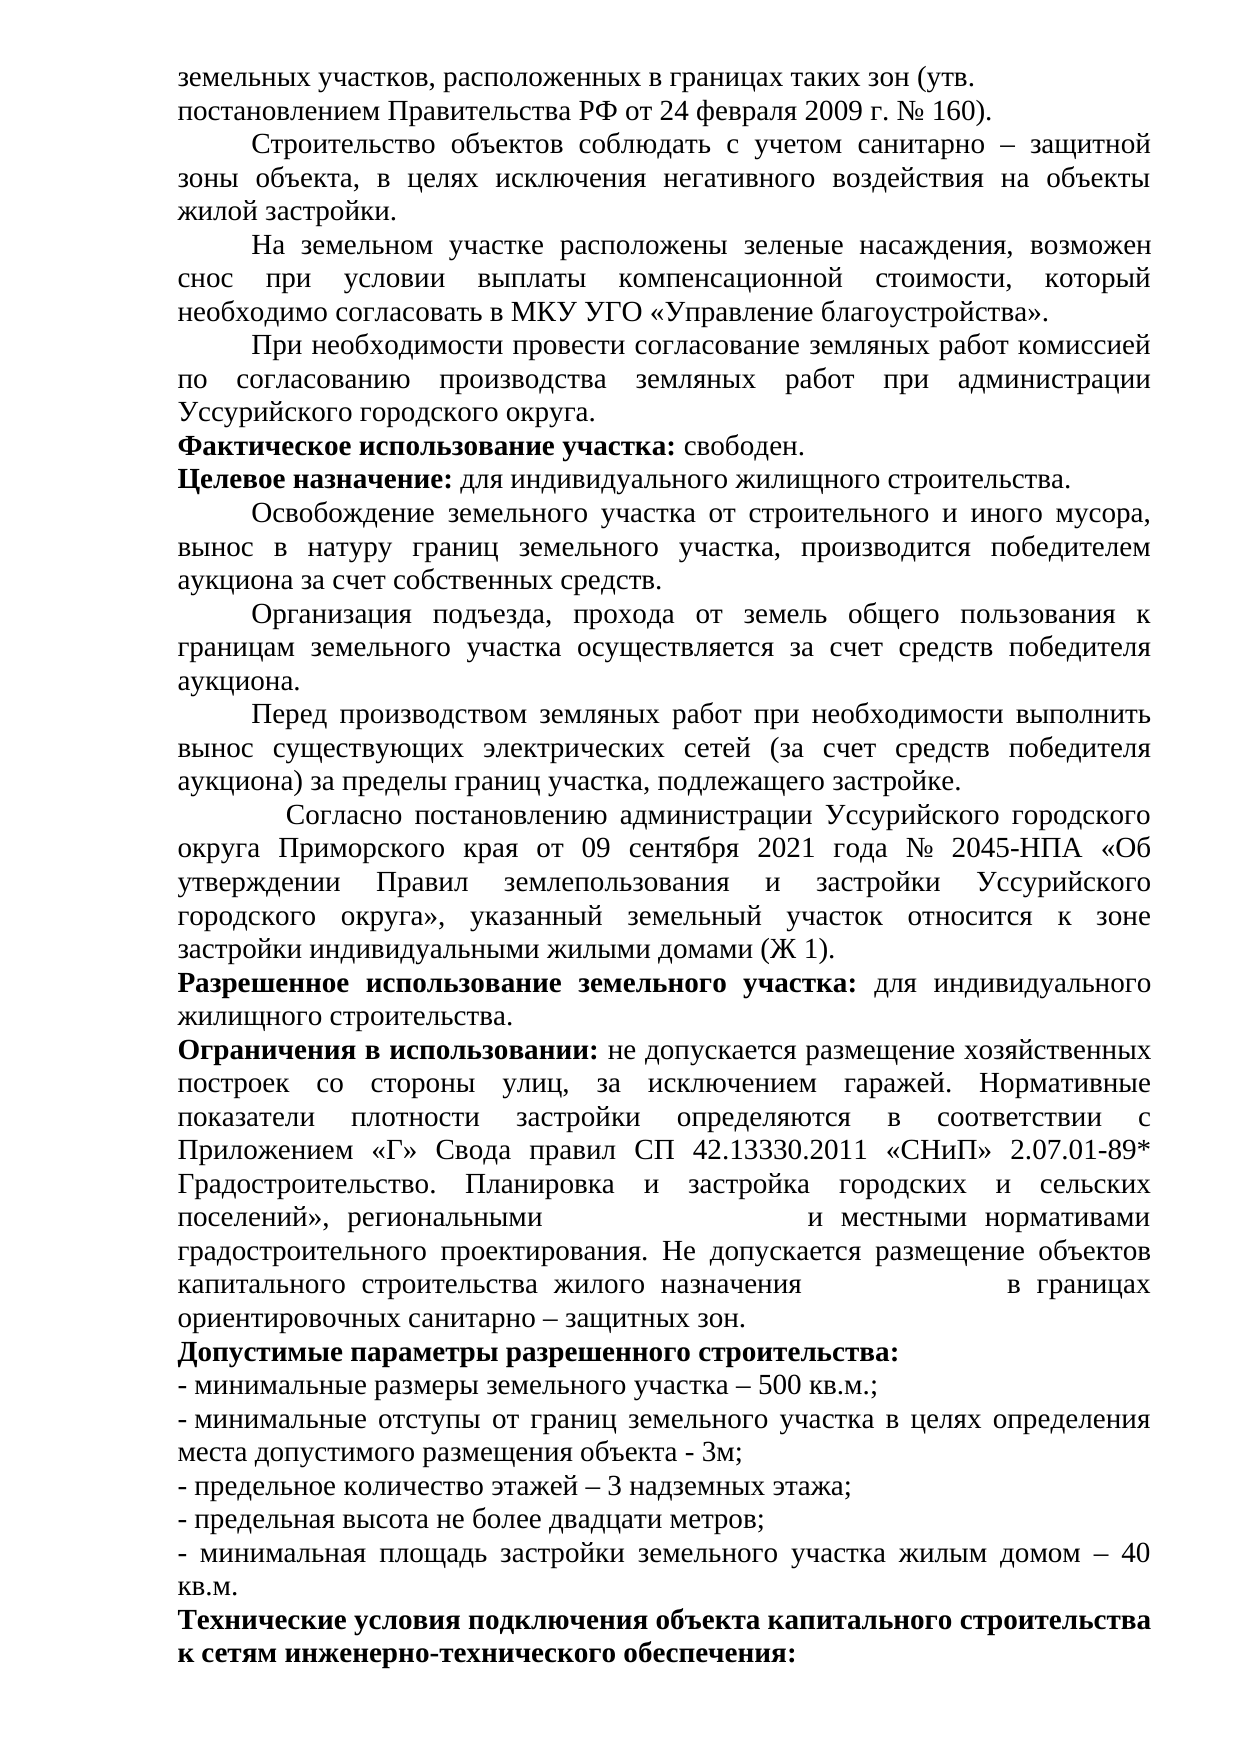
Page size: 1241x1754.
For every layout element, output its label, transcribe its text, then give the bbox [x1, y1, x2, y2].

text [177, 59, 1152, 126]
text Разрешенное использование земельного участка: для индивидуального жилищного строительства. [177, 965, 1152, 1032]
text Освобождение земельного участка от строительного и иного мусора, вынос в натуру границ земельного участка, производится победителем аукциона за счет собственных средств. [177, 495, 1152, 596]
text - предельное количество этажей – 3 надземных этажа; [177, 1468, 1152, 1501]
text Организация подъезда, прохода от земель общего пользования к границам земельного участка осуществляется за счет средств победителя аукциона. [177, 596, 1152, 696]
text - минимальные размеры земельного участка – 500 кв.м.; [177, 1367, 1152, 1401]
text Технические условия подключения объекта капитального строительства к сетям инженерно-технического обеспечения: [177, 1602, 1152, 1669]
text Допустимые параметры разрешенного строительства: [177, 1334, 1152, 1367]
text - минимальная площадь застройки земельного участка жилым домом – 40 кв.м. [177, 1535, 1152, 1602]
text При необходимости провести согласование земляных работ комиссией по согласованию производства земляных работ при администрации Уссурийского городского округа. [177, 327, 1152, 428]
text Перед производством земляных работ при необходимости выполнить вынос существующих электрических сетей (за счет средств победителя аукциона) за пределы границ участка, подлежащего застройке. [177, 696, 1152, 797]
text - минимальные отступы от границ земельного участка в целях определения места допустимого размещения объекта - 3м; [177, 1401, 1152, 1468]
text Целевое назначение: для индивидуального жилищного строительства. [177, 462, 1152, 495]
text Ограничения в использовании: не допускается размещение хозяйственных построек со стороны улиц, за исключением гаражей. Нормативные показатели плотности застройки определяются в соответствии с Приложением «Г» Свода правил СП 42.13330.2011 «СНиП» 2.07.01-89* Градостроительство. Планировка и застройка городских и сельских поселений», региональными и местными нормативами градостроительного проектирования. Не допускается размещение объектов капитального строительства жилого назначения в границах ориентировочных санитарно – защитных зон. [177, 1032, 1152, 1334]
text Согласно постановлению администрации Уссурийского городского округа Приморского края от 09 сентября 2021 года № 2045-НПА «Об утверждении Правил землепользования и застройки Уссурийского городского округа», указанный земельный участок относится к зоне застройки индивидуальными жилыми домами (Ж 1). [177, 797, 1152, 965]
text - предельная высота не более двадцати метров; [177, 1501, 1152, 1535]
text Фактическое использование участка: свободен. [177, 428, 1152, 462]
text Строительство объектов соблюдать с учетом санитарно – защитной зоны объекта, в целях исключения негативного воздействия на объекты жилой застройки. [177, 126, 1152, 227]
text На земельном участке расположены зеленые насаждения, возможен снос при условии выплаты компенсационной стоимости, который необходимо согласовать в МКУ УГО «Управление благоустройства». [177, 227, 1152, 327]
